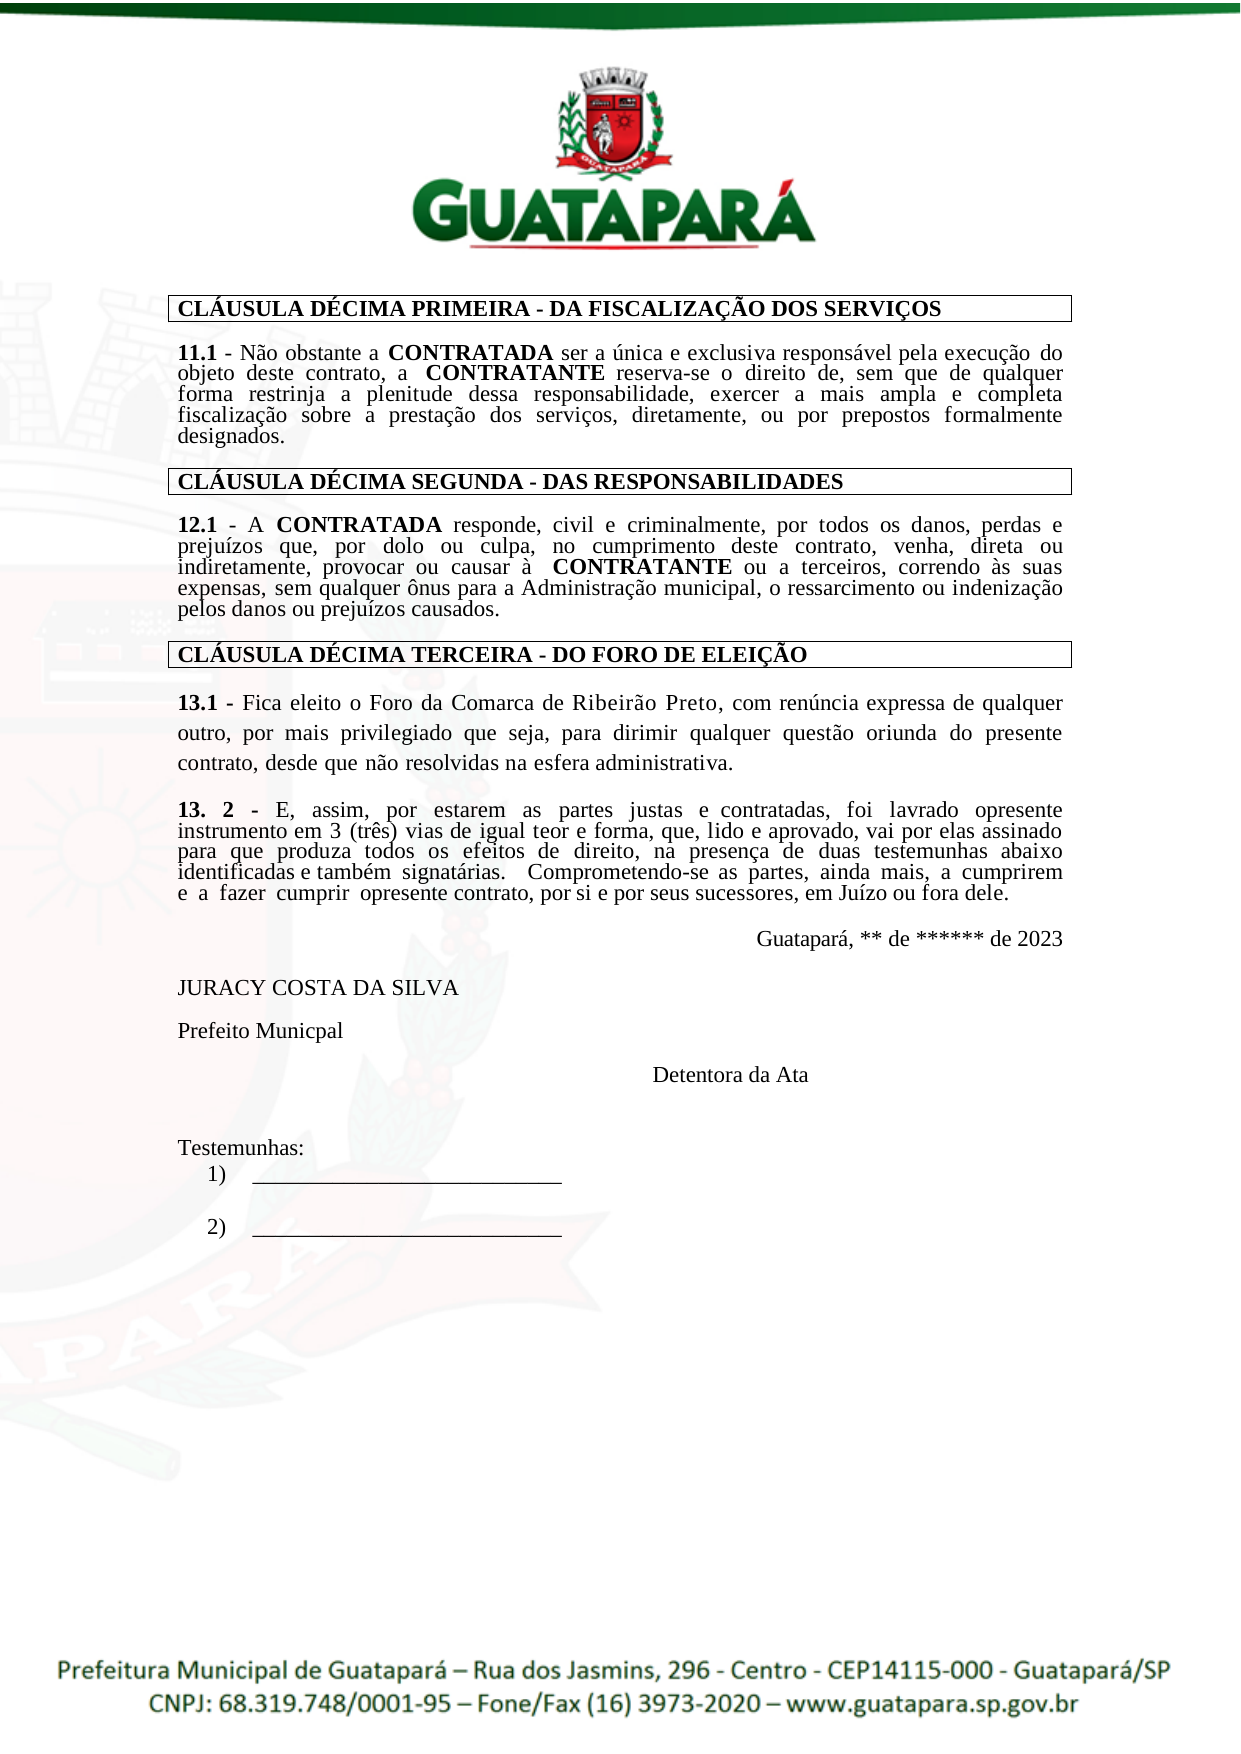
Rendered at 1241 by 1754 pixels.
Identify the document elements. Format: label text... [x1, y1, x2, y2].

text CLÁUSULA DÉCIMA TERCEIRA - DO FORO DE ELEIÇÃO [169, 642, 1071, 667]
text Testemunhas: [177, 1134, 1063, 1161]
picture [0, 3, 1241, 1754]
text Detentora da Ata [325, 1064, 1063, 1087]
text CLÁUSULA DÉCIMA PRIMEIRA - DA FISCALIZAÇÃO DOS SERVIÇOS [169, 296, 1071, 321]
text Guatapará, ** de ****** de 2023 [177, 926, 1063, 952]
text 13.1 - Fica eleito o Foro da Comarca de Ribeirão Preto, com renúncia expressa de qualquer outro, por mais privilegiado que seja, para dirimir qualquer questão oriunda do presente contrato, desde que não resolvidas na esfera administrativa. [177, 689, 1063, 776]
text 13. 2 - E, assim, por estarem as partes justas e contratadas, foi lavrado opresente instrumento em 3 (três) vias de igual teor e forma, que, lido e aprovado, vai por elas assinado para que produza todos os efeitos de direito, na presença de duas testemunhas abaixo identificadas e também signatárias. Comprometendo-se as partes, ainda mais, a cumprirem e a fazer cumprir opresente contrato, por si e por seus sucessores, em Juízo ou fora dele. [177, 801, 1063, 905]
text CLÁUSULA DÉCIMA SEGUNDA - DAS RESPONSABILIDADES [169, 469, 1071, 494]
text 12.1 - A CONTRATADA responde, civil e criminalmente, por todos os danos, perdas e prejuízos que, por dolo ou culpa, no cumprimento deste contrato, venha, direta ou indiretamente, provocar ou causar à CONTRATANTE ou a terceiros, correndo às suas expensas, sem qualquer ônus para a Administração municipal, o ressarcimento ou indenização pelos danos ou prejuízos causados. [177, 516, 1063, 620]
list ___________________________ [207, 1213, 1063, 1239]
text JURACY COSTA DA SILVA [177, 977, 1063, 999]
list ___________________________ [207, 1161, 1063, 1187]
text Prefeito Municpal [177, 1020, 1063, 1043]
text 11.1 - Não obstante a CONTRATADA ser a única e exclusiva responsável pela execução do objeto deste contrato, a CONTRATANTE reserva-se o direito de, sem que de qualquer forma restrinja a plenitude dessa responsabilidade, exercer a mais ampla e completa fiscalização sobre a prestação dos serviços, diretamente, ou por prepostos formalmente designados. [177, 343, 1063, 447]
